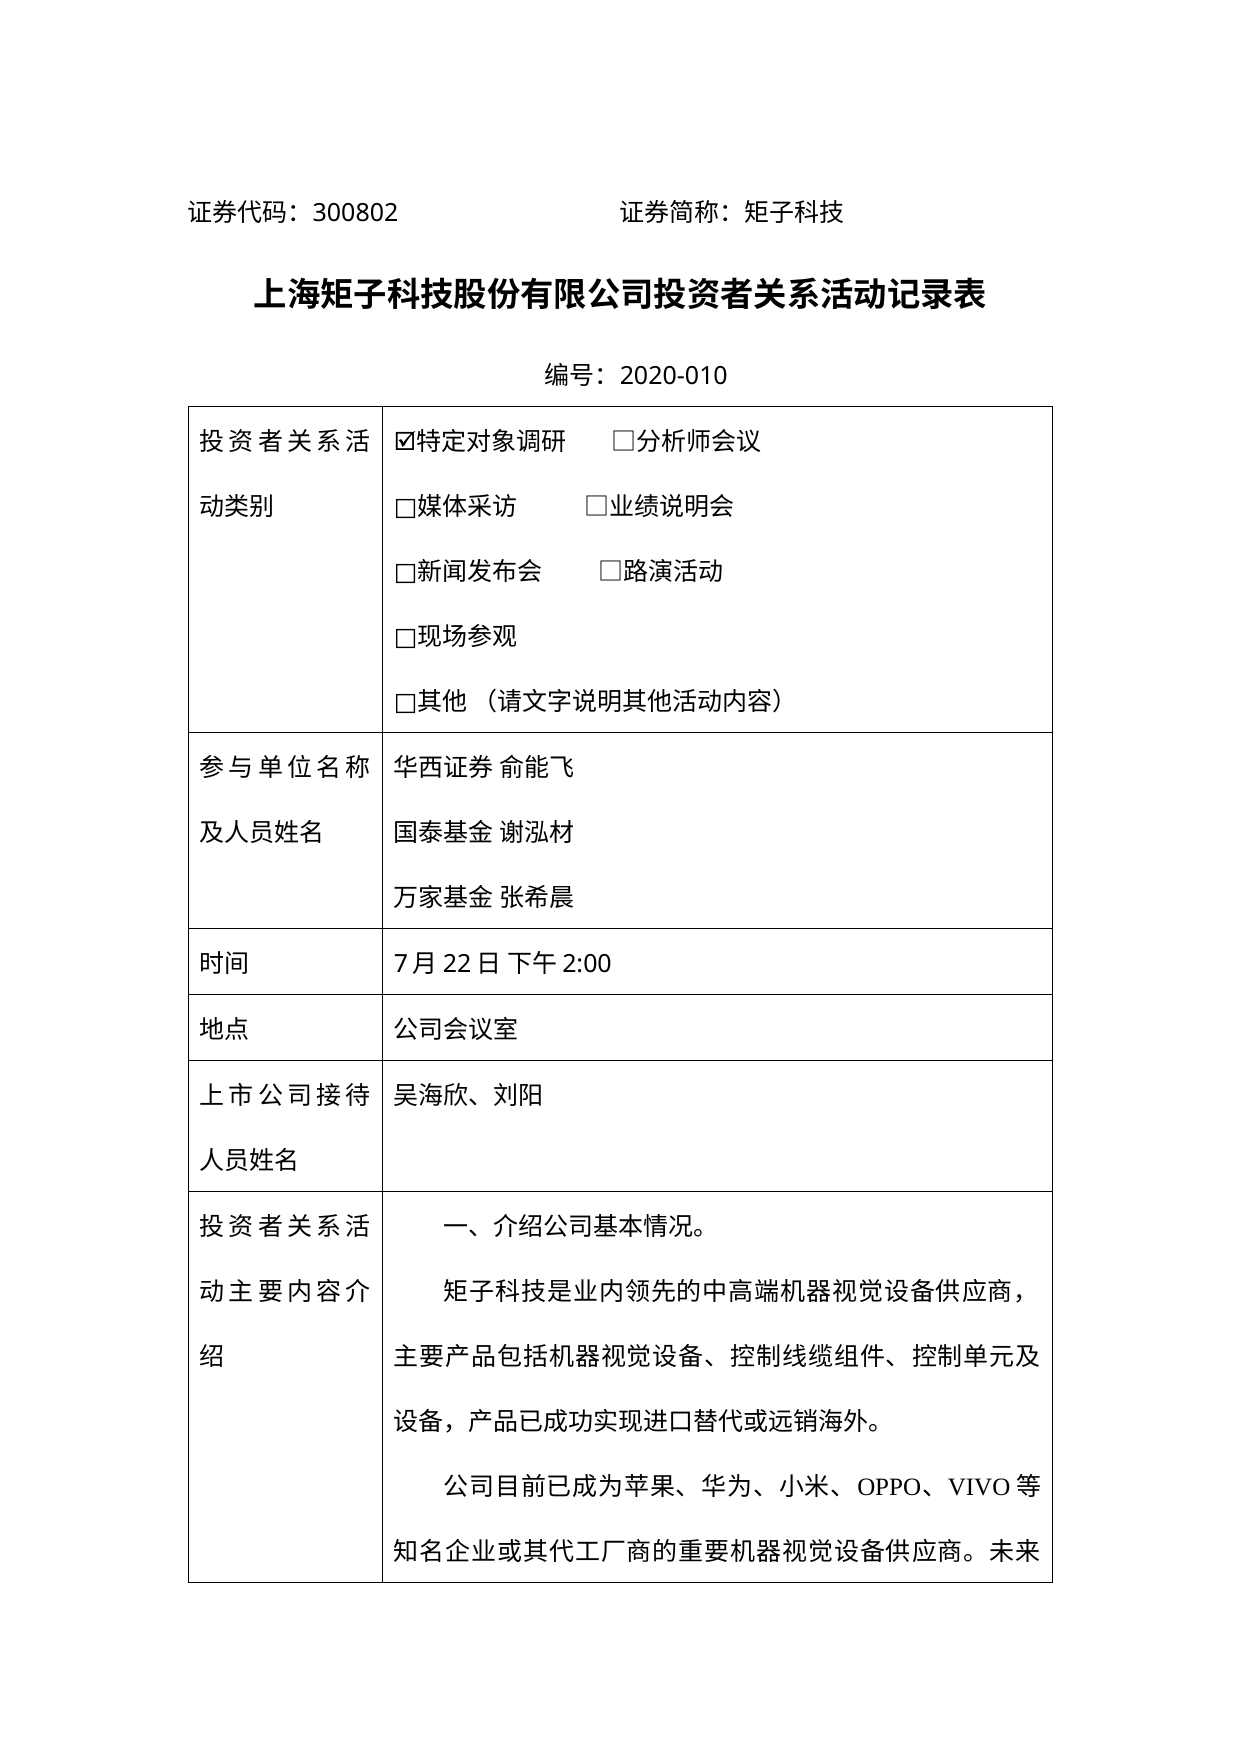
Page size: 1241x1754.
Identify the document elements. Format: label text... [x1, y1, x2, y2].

text 证券代码：300802 证券简称：矩子科技 [187, 178, 1053, 243]
table_cell 时间 [189, 929, 382, 994]
table_cell 公司会议室 [383, 995, 1052, 1060]
table_cell 上市公司接待人员姓名 [189, 1061, 382, 1191]
table_cell 参与单位名称及人员姓名 [189, 733, 382, 928]
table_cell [383, 1192, 1052, 1582]
text 编号：2020-010 [187, 341, 1053, 406]
table_cell 7月22日 下午2:00 [383, 929, 1052, 994]
text 上海矩子科技股份有限公司投资者关系活动记录表 [187, 259, 1053, 324]
table_cell 华西证券 俞能飞 国泰基金 谢泓材 万家基金 张希晨 [383, 733, 1052, 928]
table_cell 地点 [189, 995, 382, 1060]
table_cell 投资者关系活动主要内容介绍 [189, 1192, 382, 1582]
table_header 特定对象调研 □分析师会议 □媒体采访 业绩说明会 □新闻发布会 □路演活动 □现场参观 □其他 （请文字说明其他活动内容） [383, 407, 1052, 732]
table_header 投资者关系活动类别 [189, 407, 382, 732]
table_cell 吴海欣、刘阳 [383, 1061, 1052, 1191]
